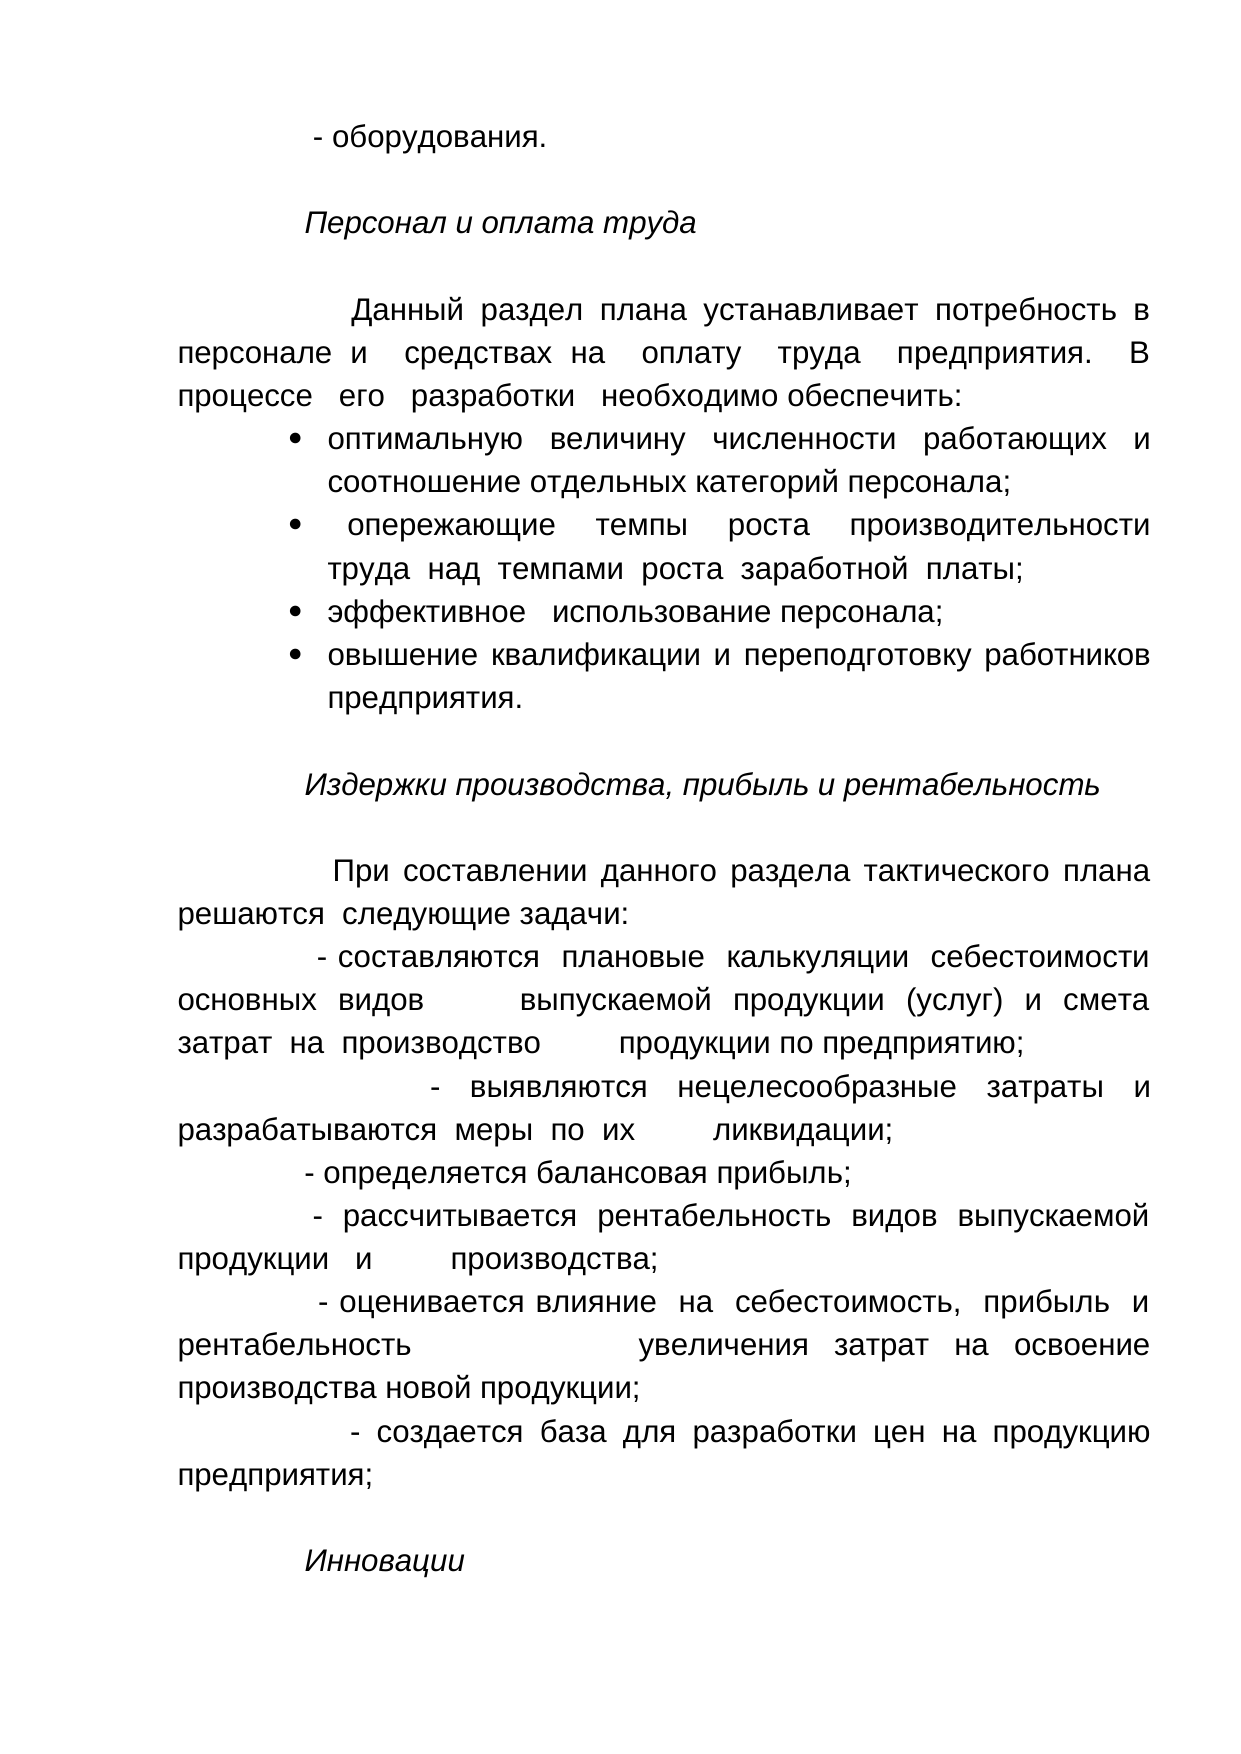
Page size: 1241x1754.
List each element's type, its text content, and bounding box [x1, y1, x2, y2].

list овышение квалификации и переподготовку работников предприятия. [290, 636, 1152, 716]
text - оборудования. [177, 118, 1152, 154]
text Издержки производства, прибыль и рентабельность [177, 766, 1152, 802]
text Инновации [177, 1542, 1152, 1578]
text При составлении данного раздела тактического плана решаются следующие задачи: [177, 852, 1152, 931]
list эффективное использование персонала; [290, 593, 1152, 629]
text - составляются плановые калькуляции себестоимости основных видов выпускаемой продукции (услуг) и смета затрат на производство продукции по предприятию; [177, 938, 1152, 1061]
text - оценивается влияние на себестоимость, прибыль и рентабельность увеличения затрат на освоение производства новой продукции; [177, 1283, 1152, 1406]
text - создается база для разработки цен на продукцию предприятия; [177, 1413, 1152, 1492]
text - определяется балансовая прибыль; [177, 1154, 1152, 1190]
list оптимальную величину численности работающих и соотношение отдельных категорий персонала; [290, 420, 1152, 499]
text - выявляются нецелесообразные затраты и разрабатываются меры по их ликвидации; [177, 1068, 1152, 1147]
text - рассчитывается рентабельность видов выпускаемой продукции и производства; [177, 1197, 1152, 1276]
text Данный раздел плана устанавливает потребность в персонале и средствах на оплату труда предприятия. В процессе его разработки необходимо обеспечить: [177, 291, 1152, 413]
list опережающие темпы роста производительности труда над темпами роста заработной платы; [290, 506, 1152, 586]
text Персонал и оплата труда [177, 204, 1152, 240]
